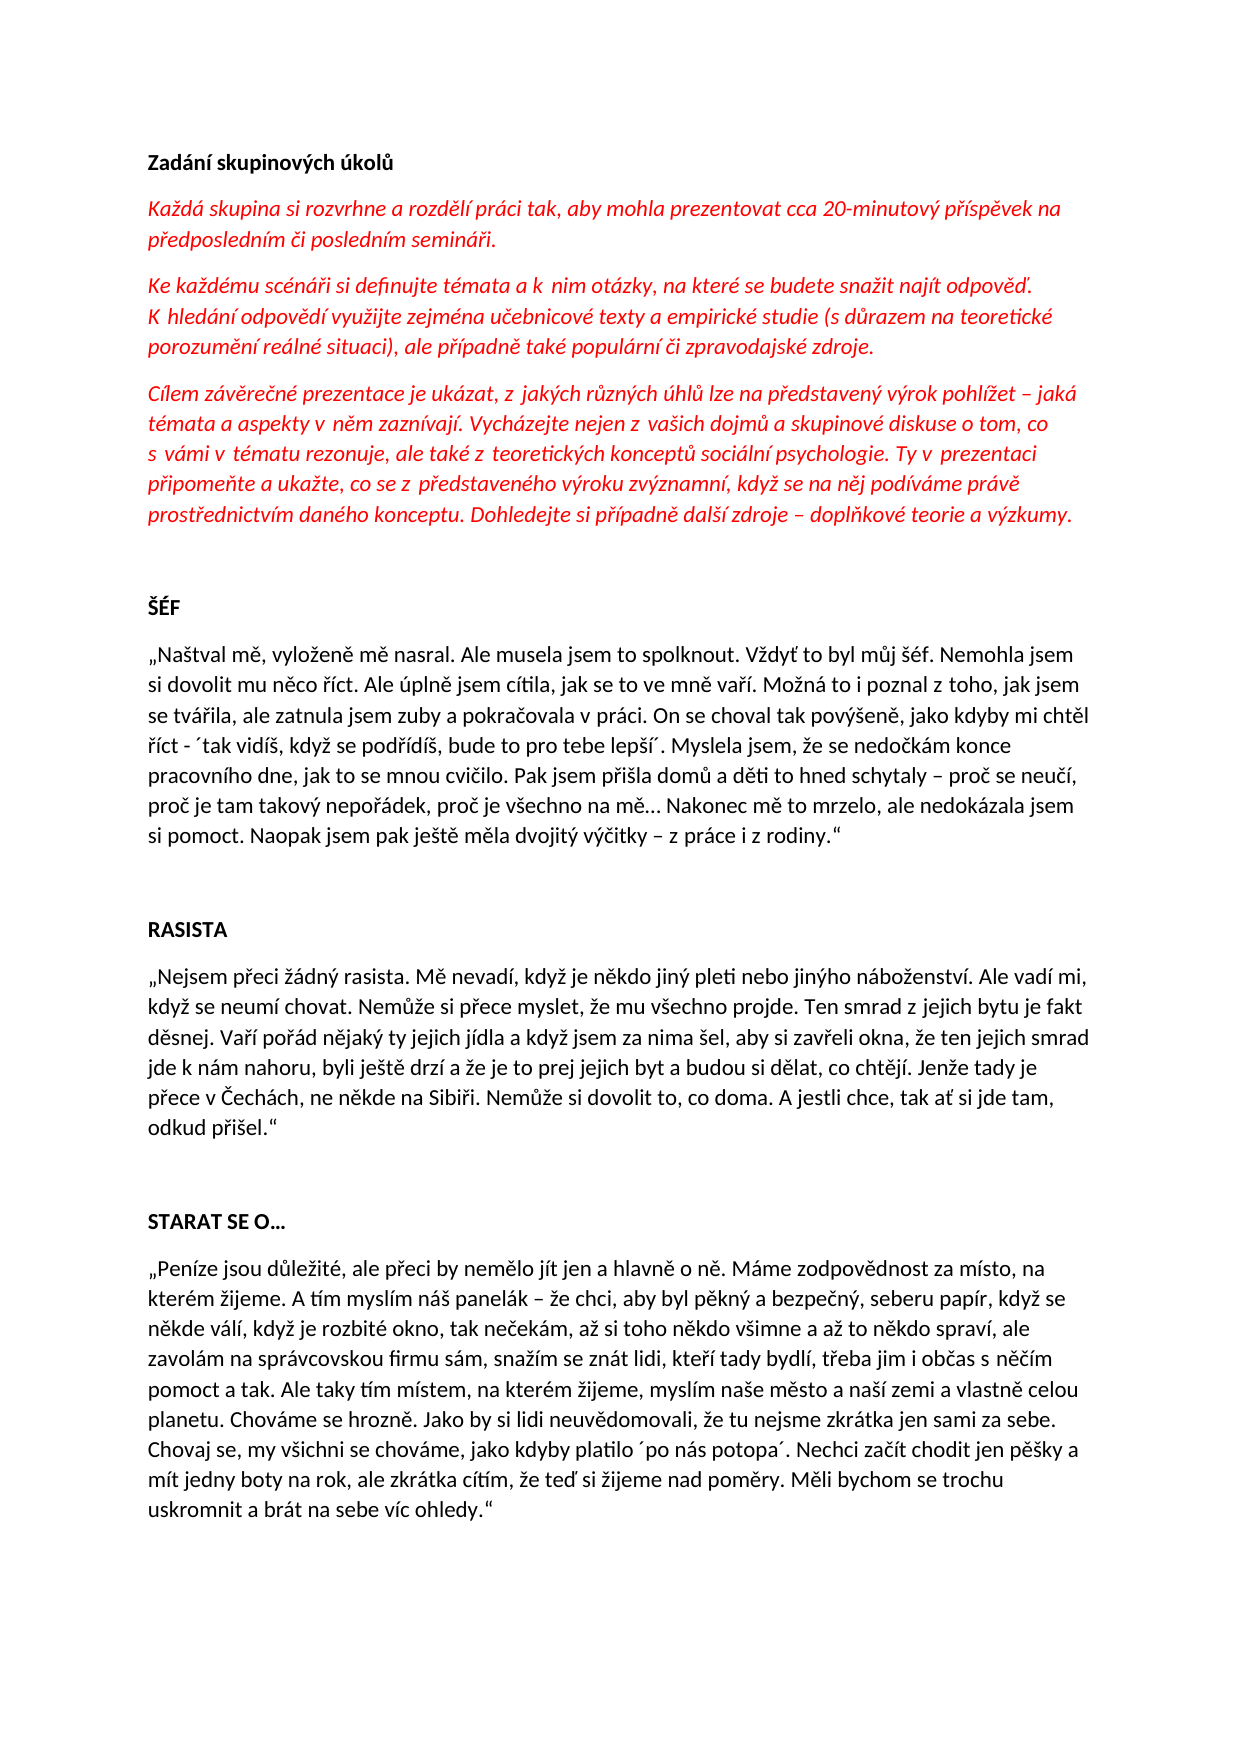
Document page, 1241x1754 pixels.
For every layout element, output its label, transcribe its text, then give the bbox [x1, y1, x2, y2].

text ŠÉF [148, 593, 1093, 621]
text RASISTA [148, 915, 1093, 943]
text Každá skupina si rozvrhne a rozdělí práci tak, aby mohla prezentovat cca 20-minutový příspěvek na předposledním či posledním semináři. [148, 194, 1093, 253]
text Zadání skupinových úkolů [148, 148, 1093, 176]
text „Peníze jsou důležité, ale přeci by nemělo jít jen a hlavně o ně. Máme zodpovědnost za místo, na kterém žijeme. A tím myslím náš panelák – že chci, aby byl pěkný a bezpečný, seberu papír, když se někde válí, když je rozbité okno, tak nečekám, až si toho někdo všimne a až to někdo spraví, ale zavolám na správcovskou firmu sám, snažím se znát lidi, kteří tady bydlí, třeba jim i občas s něčím pomoct a tak. Ale taky tím místem, na kterém žijeme, myslím naše město a naší zemi a vlastně celou planetu. Chováme se hrozně. Jako by si lidi neuvědomovali, že tu nejsme zkrátka jen sami za sebe. Chovaj se, my všichni se chováme, jako kdyby platilo ´po nás potopa´. Nechci začít chodit jen pěšky a mít jedny boty na rok, ale zkrátka cítím, že teď si žijeme nad poměry. Měli bychom se trochu uskromnit a brát na sebe víc ohledy.“ [148, 1254, 1093, 1523]
text Cílem závěrečné prezentace je ukázat, z jakých různých úhlů lze na představený výrok pohlížet – jaká témata a aspekty v něm zaznívají. Vycházejte nejen z vašich dojmů a skupinové diskuse o tom, co s vámi v tématu rezonuje, ale také z teoretických konceptů sociální psychologie. Ty v prezentaci připomeňte a ukažte, co se z představeného výroku zvýznamní, když se na něj podíváme právě prostřednictvím daného konceptu. Dohledejte si případně další zdroje – doplňkové teorie a výzkumy. [148, 379, 1093, 528]
text „Nejsem přeci žádný rasista. Mě nevadí, když je někdo jiný pleti nebo jinýho náboženství. Ale vadí mi, když se neumí chovat. Nemůže si přece myslet, že mu všechno projde. Ten smrad z jejich bytu je fakt děsnej. Vaří pořád nějaký ty jejich jídla a když jsem za nima šel, aby si zavřeli okna, že ten jejich smrad jde k nám nahoru, byli ještě drzí a že je to prej jejich byt a budou si dělat, co chtějí. Jenže tady je přece v Čechách, ne někde na Sibiři. Nemůže si dovolit to, co doma. A jestli chce, tak ať si jde tam, odkud přišel.“ [148, 962, 1093, 1141]
text „Naštval mě, vyloženě mě nasral. Ale musela jsem to spolknout. Vždyť to byl můj šéf. Nemohla jsem si dovolit mu něco říct. Ale úplně jsem cítila, jak se to ve mně vaří. Možná to i poznal z toho, jak jsem se tvářila, ale zatnula jsem zuby a pokračovala v práci. On se choval tak povýšeně, jako kdyby mi chtěl říct - ´tak vidíš, když se podřídíš, bude to pro tebe lepší´. Myslela jsem, že se nedočkám konce pracovního dne, jak to se mnou cvičilo. Pak jsem přišla domů a děti to hned schytaly – proč se neučí, proč je tam takový nepořádek, proč je všechno na mě… Nakonec mě to mrzelo, ale nedokázala jsem si pomoct. Naopak jsem pak ještě měla dvojitý výčitky – z práce i z rodiny.“ [148, 640, 1093, 849]
text STARAT SE O… [148, 1207, 1093, 1235]
text Ke každému scénáři si definujte témata a k nim otázky, na které se budete snažit najít odpověď. K hledání odpovědí využijte zejména učebnicové texty a empirické studie (s důrazem na teoretické porozumění reálné situaci), ale případně také populární či zpravodajské zdroje. [148, 272, 1093, 360]
